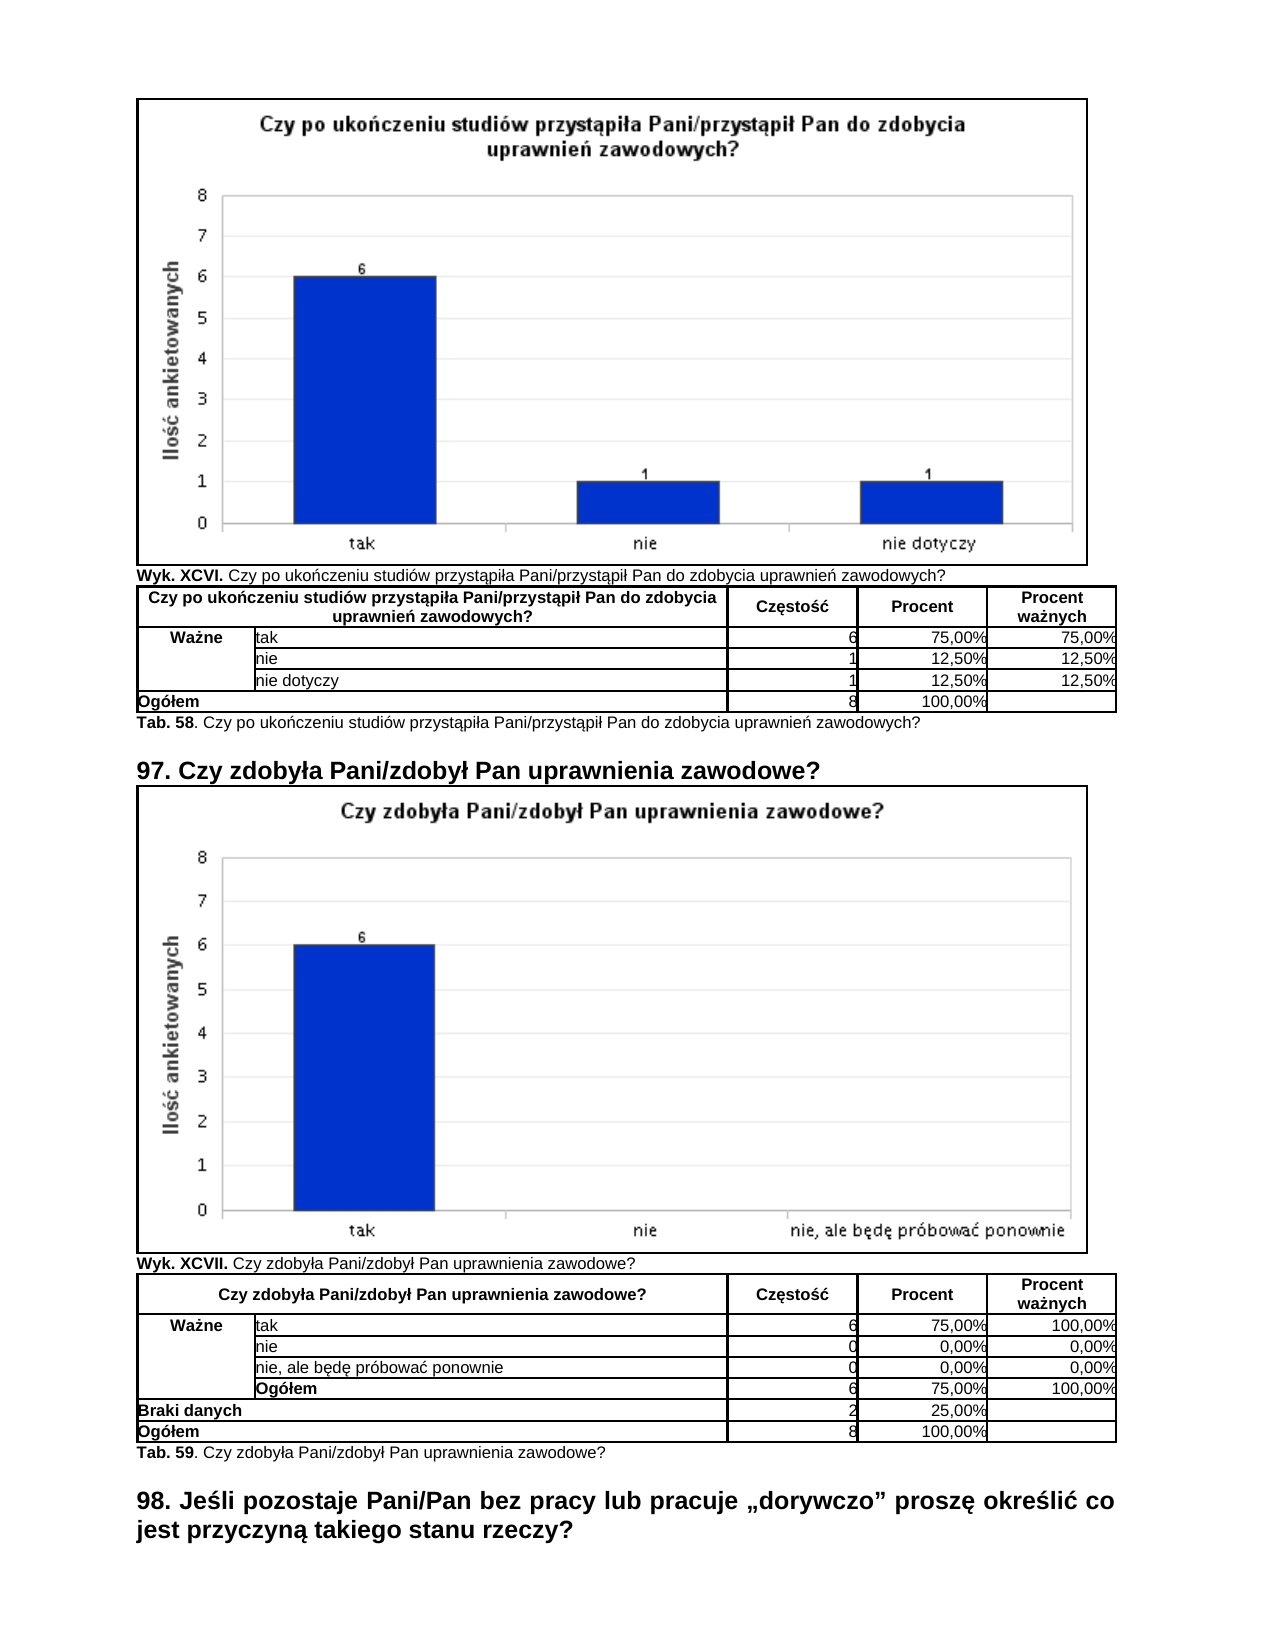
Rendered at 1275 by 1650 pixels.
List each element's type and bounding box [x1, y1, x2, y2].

table_header [729, 1315, 856, 1335]
table_header [256, 1379, 726, 1398]
table_header [859, 588, 986, 626]
table_header [988, 649, 1115, 668]
table_header [136, 98, 1116, 585]
table_header [988, 588, 1115, 626]
table_header [988, 1422, 1115, 1441]
picture [139, 787, 1086, 1252]
table_header [859, 1275, 986, 1313]
table_header [256, 1358, 726, 1377]
table_header [729, 670, 856, 690]
table_header [136, 732, 1116, 1273]
table_header [256, 628, 726, 647]
table_header [859, 1337, 986, 1356]
table_header [988, 692, 1115, 711]
table_header [729, 1422, 856, 1441]
table_header [729, 1400, 856, 1420]
table_header [859, 692, 986, 711]
table_header [988, 1379, 1115, 1398]
table_header [988, 1275, 1115, 1313]
table_header [988, 670, 1115, 690]
table_header [729, 1337, 856, 1356]
table_header [136, 713, 1116, 732]
table_header [139, 1315, 254, 1398]
table_header [859, 1400, 986, 1420]
table_header [729, 1358, 856, 1377]
table_header [729, 649, 856, 668]
table_header [729, 588, 856, 626]
table_header [988, 1337, 1115, 1356]
table_header [859, 1315, 986, 1335]
table_header [859, 1358, 986, 1377]
table_header [988, 1315, 1115, 1335]
table_header [139, 692, 726, 711]
table_header [139, 1400, 726, 1420]
table_header [256, 1315, 726, 1335]
table_header [729, 628, 856, 647]
table_header [988, 628, 1115, 647]
table_header [859, 628, 986, 647]
table_header [256, 649, 726, 668]
table_header [859, 1422, 986, 1441]
table_header [139, 628, 254, 690]
table_header [988, 1358, 1115, 1377]
table_header [729, 1275, 856, 1313]
table_header [850, 1363, 855, 1372]
picture [139, 100, 1086, 564]
table_header [859, 649, 986, 668]
table_header [256, 1337, 726, 1356]
table_header [988, 1400, 1115, 1420]
table_header [729, 692, 856, 711]
table_header [859, 1379, 986, 1398]
table_header [136, 1443, 1116, 1462]
table_header [256, 670, 726, 690]
table_header [139, 1422, 726, 1441]
table_header [850, 1342, 855, 1351]
table_header [729, 1379, 856, 1398]
table_header [136, 1462, 1116, 1543]
table_header [139, 588, 726, 626]
table_header [139, 1275, 726, 1313]
table_header [859, 670, 986, 690]
